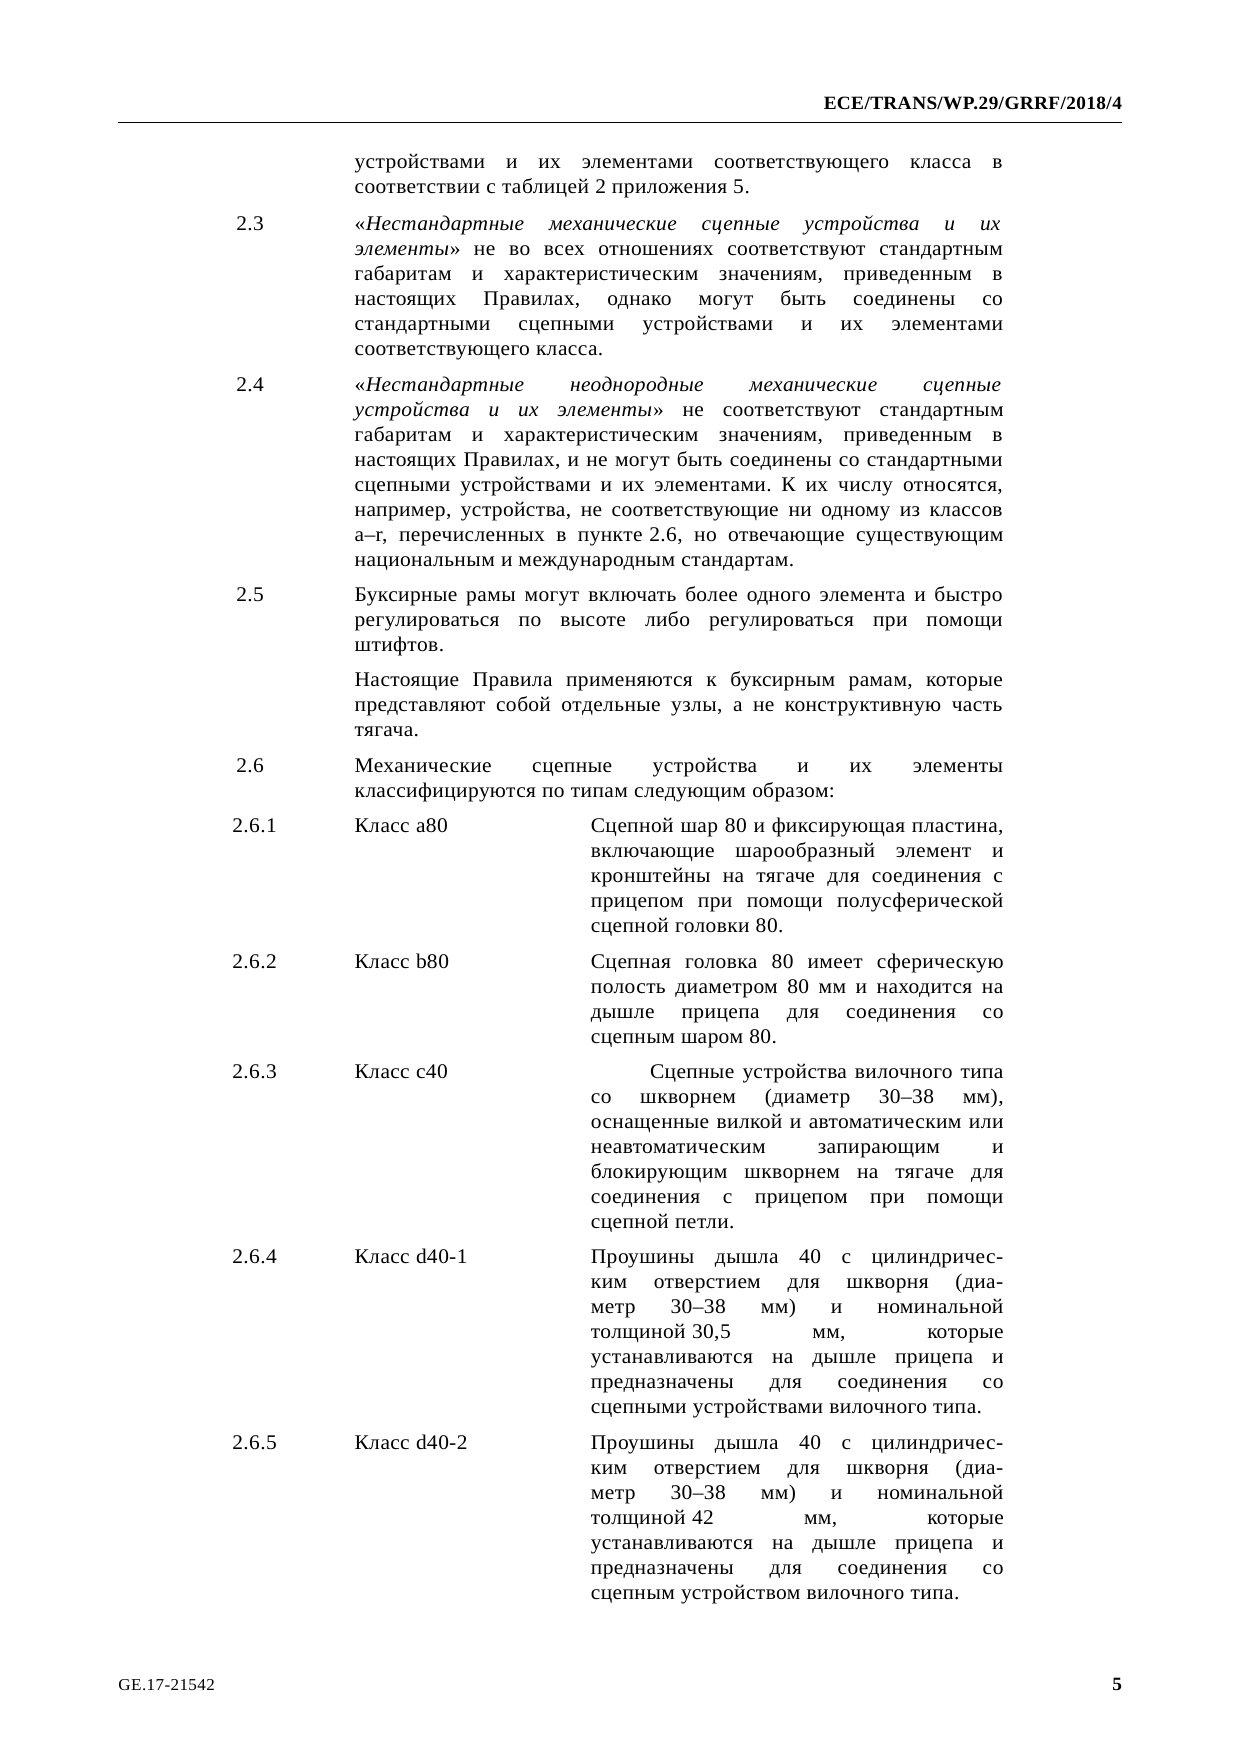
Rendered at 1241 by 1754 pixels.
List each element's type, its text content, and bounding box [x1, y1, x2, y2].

text 2.6.4 Класс d40-1 Проушины дышла 40 с цилиндричес- ким отверстием для шкворня (диа- метр 30–38 мм) и номинальной толщиной 30,5 мм, которые устанавливаются на дышле прицепа и предназначены для соединения со сцепными устройствами вилочного типа. [232, 1243, 1004, 1418]
text 2.6.3 Класс c40 Сцепные устройства вилочного типа со шкворнем (диаметр 30–38 мм), оснащенные вилкой и автоматическим или неавтоматическим запирающим и блокирующим шкворнем на тягаче для соединения с прицепом при помощи сцепной петли. [232, 1058, 1004, 1233]
text Настоящие Правила применяются к буксирным рамам, которые представляют собой отдельные узлы, а не конструктивную часть тягача. [354, 666, 1004, 741]
text 2.5 Буксирные рамы могут включать более одного элемента и быстро регулироваться по высоте либо регулироваться при помощи штифтов. [236, 581, 1004, 656]
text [236, 148, 1004, 198]
text 2.6.2 Класс b80 Сцепная головка 80 имеет сферическую полость диаметром 80 мм и находится на дышле прицепа для соединения со сцепным шаром 80. [232, 948, 1004, 1048]
text 2.6.1 Класс a80 Сцепной шар 80 и фиксирующая пластина, включающие шарообразный элемент и кронштейны на тягаче для соединения с прицепом при помощи полусферической сцепной головки 80. [232, 812, 1004, 937]
text 2.6.5 Класс d40-2 Проушины дышла 40 с цилиндричес- ким отверстием для шкворня (диа- метр 30–38 мм) и номинальной толщиной 42 мм, которые устанавливаются на дышле прицепа и предназначены для соединения со сцепным устройством вилочного типа. [232, 1429, 1004, 1604]
text 2.3 «Нестандартные механические сцепные устройства и их элементы» не во всех отношениях соответствуют стандартным габаритам и характеристическим значениям, приведенным в настоящих Правилах, однако могут быть соединены со стандартными сцепными устройствами и их элементами соответствующего класса. [236, 210, 1004, 360]
text 2.6 Механические сцепные устройства и их элементы классифицируются по типам следующим образом: [236, 752, 1004, 802]
text 2.4 «Нестандартные неоднородные механические сцепные устройства и их элементы» не соответствуют стандартным габаритам и характеристическим значениям, приведенным в настоящих Правилах, и не могут быть соединены со стандартными сцепными устройствами и их элементами. К их числу относятся, например, устройства, не соответствующие ни одному из классов a–r, перечисленных в пункте 2.6, но отвечающие существующим национальным и международным стандартам. [236, 371, 1004, 571]
